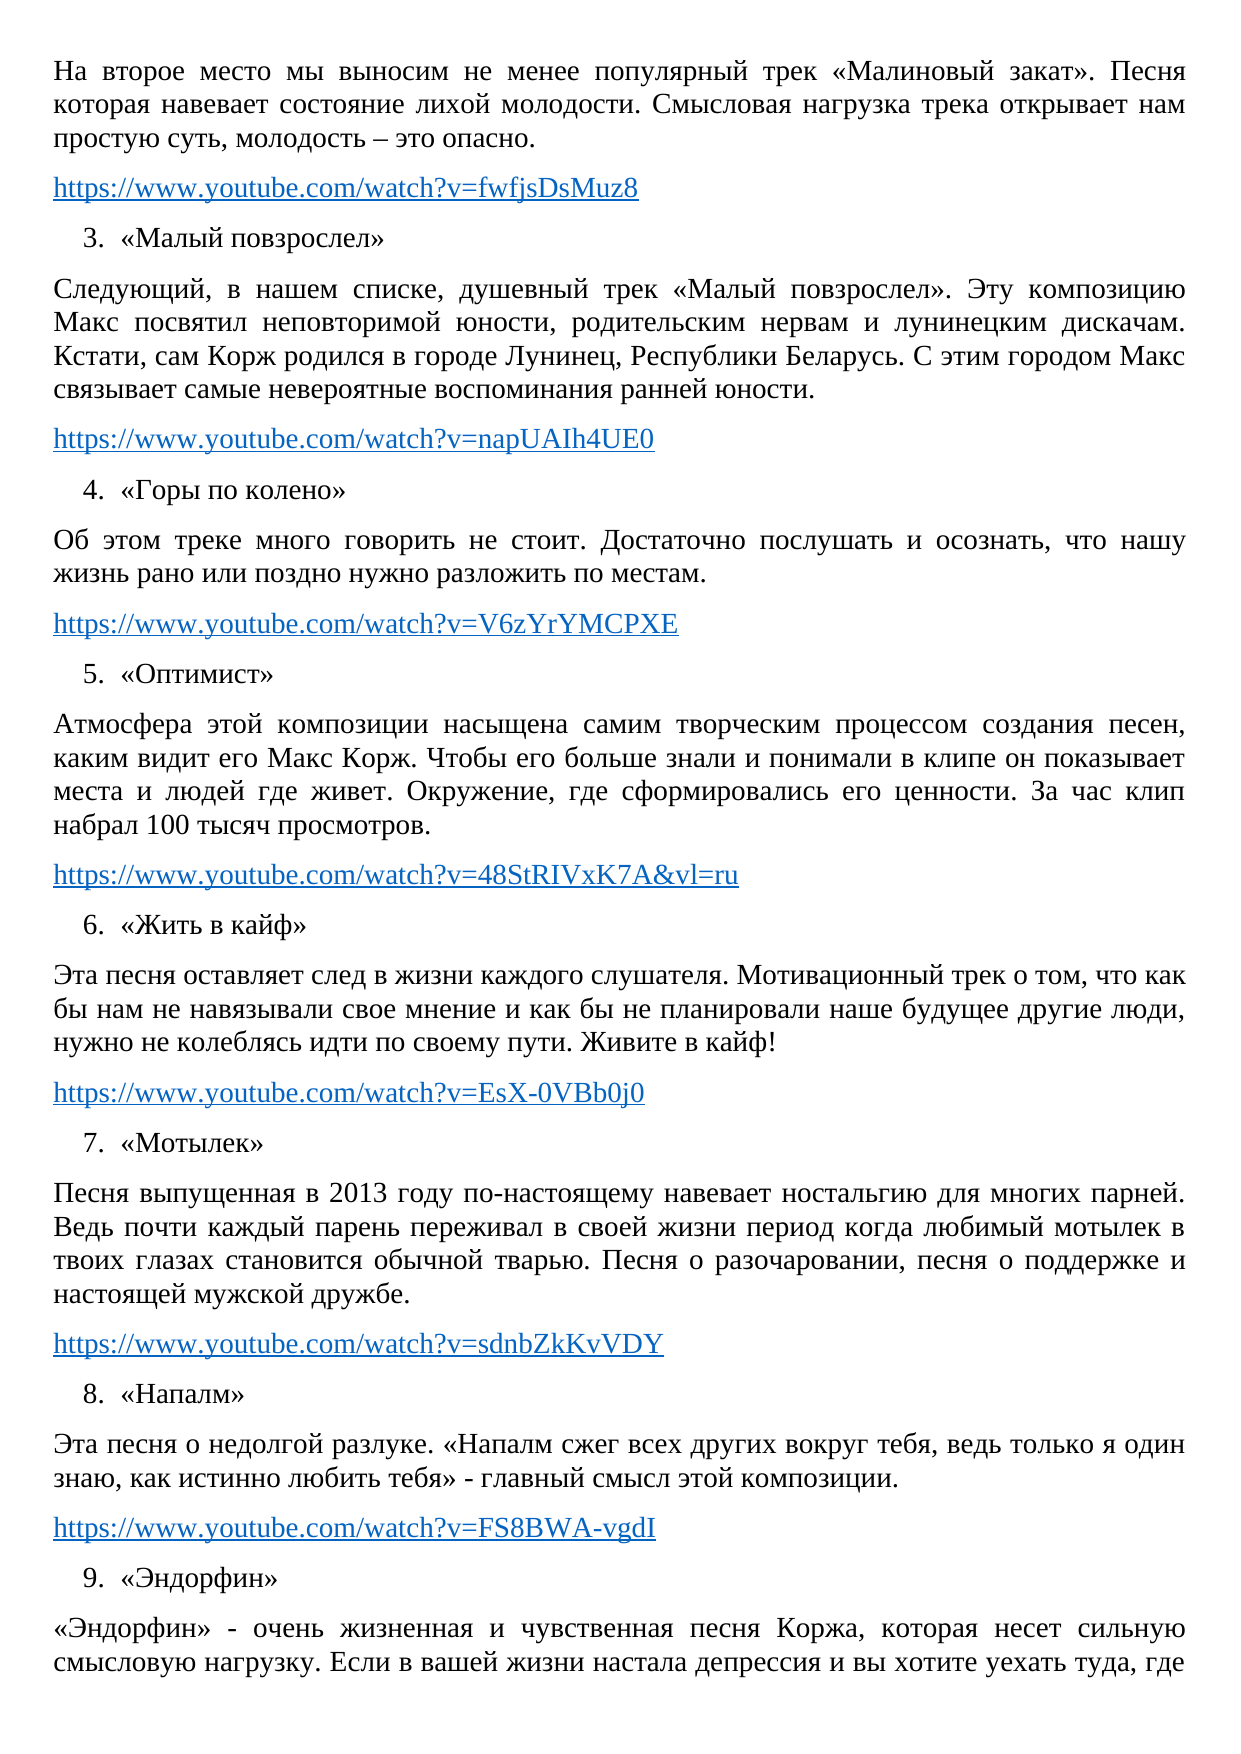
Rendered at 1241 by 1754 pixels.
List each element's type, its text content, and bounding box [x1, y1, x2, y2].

list «Оптимист» [83, 656, 1187, 689]
list «Жить в кайф» [83, 907, 1187, 941]
text Атмосфера этой композиции насыщена самим творческим процессом создания песен, каким видит его Макс Корж. Чтобы его больше знали и понимали в клипе он показывает места и людей где живет. Окружение, где сформировались его ценности. За час клип набрал 100 тысяч просмотров. [53, 706, 1187, 840]
text Следующий, в нашем списке, душевный трек «Малый повзрослел». Эту композицию Макс посвятил неповторимой юности, родительским нервам и лунинецким дискачам. Кстати, сам Корж родился в городе Лунинец, Республики Беларусь. С этим городом Макс связывает самые невероятные воспоминания ранней юности. [53, 271, 1187, 405]
text https://www.youtube.com/watch?v=napUAIh4UE0 [53, 422, 1187, 455]
text https://www.youtube.com/watch?v=fwfjsDsMuz8 [53, 170, 1187, 204]
text https://www.youtube.com/watch?v=FS8BWA-vgdI [53, 1510, 1187, 1544]
text На второе место мы выносим не менее популярный трек «Малиновый закат». Песня которая навевает состояние лихой молодости. Смысловая нагрузка трека открывает нам простую суть, молодость – это опасно. [53, 53, 1187, 154]
text Об этом треке много говорить не стоит. Достаточно послушать и осознать, что нашу жизнь рано или поздно нужно разложить по местам. [53, 522, 1187, 589]
text Песня выпущенная в 2013 году по-настоящему навевает ностальгию для многих парней. Ведь почти каждый парень переживал в своей жизни период когда любимый мотылек в твоих глазах становится обычной тварью. Песня о разочаровании, песня о поддержке и настоящей мужской дружбе. [53, 1175, 1187, 1309]
text Эта песня о недолгой разлуке. «Напалм сжег всех других вокруг тебя, ведь только я один знаю, как истинно любить тебя» - главный смысл этой композиции. [53, 1426, 1187, 1493]
text https://www.youtube.com/watch?v=sdnbZkKvVDY [53, 1326, 1187, 1359]
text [53, 1611, 1187, 1678]
list «Малый повзрослел» [83, 221, 1187, 254]
text https://www.youtube.com/watch?v=EsX-0VBb0j0 [53, 1075, 1187, 1108]
list «Горы по колено» [83, 472, 1187, 505]
list «Эндорфин» [83, 1560, 1187, 1594]
list «Мотылек» [83, 1125, 1187, 1158]
text https://www.youtube.com/watch?v=48StRIVxK7A&vl=ru [53, 857, 1187, 891]
text https://www.youtube.com/watch?v=V6zYrYMCPXE [53, 606, 1187, 639]
text Эта песня оставляет след в жизни каждого слушателя. Мотивационный трек о том, что как бы нам не навязывали свое мнение и как бы не планировали наше будущее другие люди, нужно не колеблясь идти по своему пути. Живите в кайф! [53, 957, 1187, 1058]
list «Напалм» [83, 1376, 1187, 1410]
